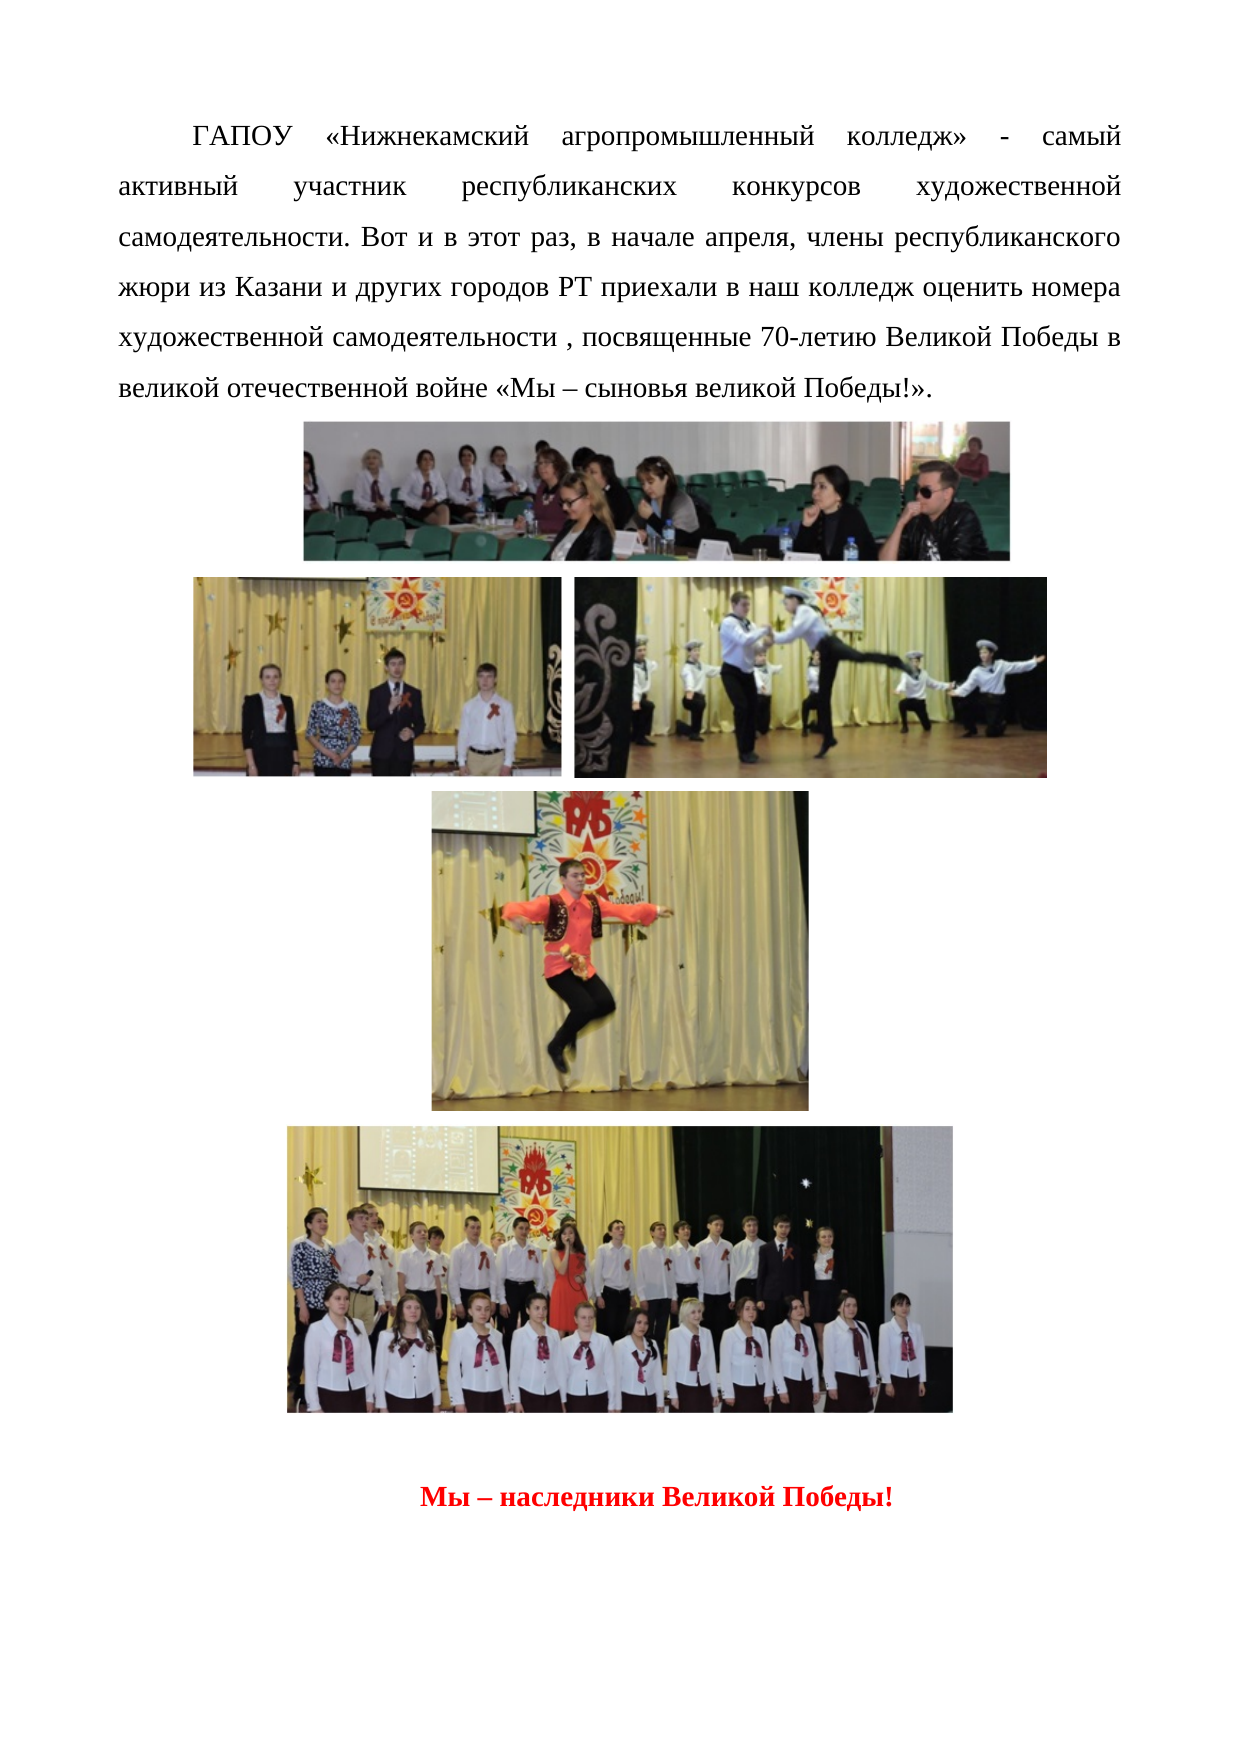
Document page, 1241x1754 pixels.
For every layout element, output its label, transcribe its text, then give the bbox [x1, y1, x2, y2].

picture [193, 577, 1047, 778]
picture [285, 1124, 955, 1415]
picture [301, 420, 1013, 564]
text ГАПОУ «Нижнекамский агропромышленный колледж» - самый активный участник республиканских конкурсов художественной самодеятельности. Вот и в этот раз, в начале апреля, члены республиканского жюри из Казани и других городов РТ приехали в наш колледж оценить номера художественной самодеятельности , посвященные 70-летию Великой Победы в великой отечественной войне «Мы – сыновья великой Победы!». [118, 118, 1122, 403]
picture [431, 791, 809, 1111]
text Мы – наследники Великой Победы! [118, 1479, 1122, 1513]
